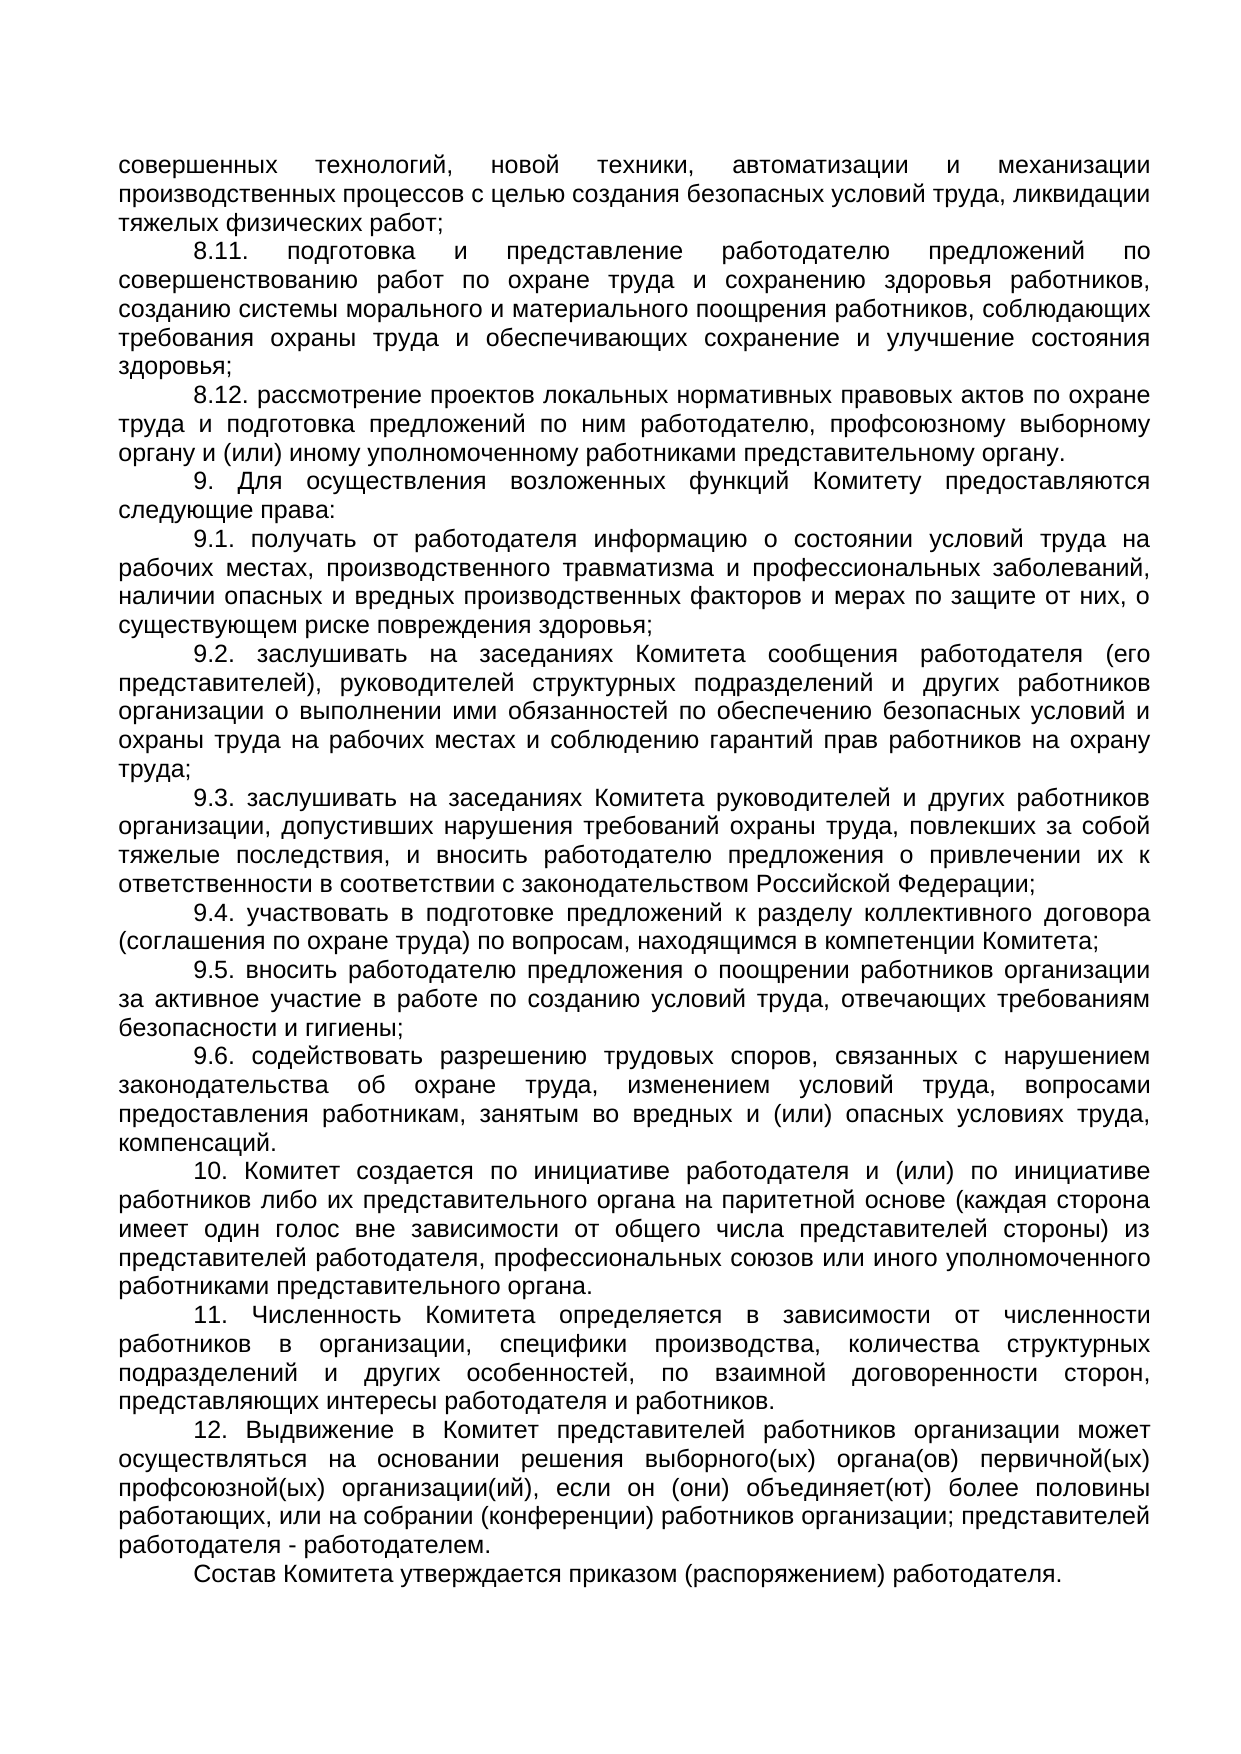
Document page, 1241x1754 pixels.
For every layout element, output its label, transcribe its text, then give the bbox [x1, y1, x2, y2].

text 11. Численность Комитета определяется в зависимости от численности работников в организации, специфики производства, количества структурных подразделений и других особенностей, по взаимной договоренности сторон, представляющих интересы работодателя и работников. [118, 1300, 1152, 1415]
text 9.6. содействовать разрешению трудовых споров, связанных с нарушением законодательства об охране труда, изменением условий труда, вопросами предоставления работникам, занятым во вредных и (или) опасных условиях труда, компенсаций. [118, 1041, 1152, 1156]
text Состав Комитета утверждается приказом (распоряжением) работодателя. [118, 1559, 1152, 1587]
text 9.2. заслушивать на заседаниях Комитета сообщения работодателя (его представителей), руководителей структурных подразделений и других работников организации о выполнении ими обязанностей по обеспечению безопасных условий и охраны труда на рабочих местах и соблюдению гарантий прав работников на охрану труда; [118, 639, 1152, 782]
text 9.5. вносить работодателю предложения о поощрении работников организации за активное участие в работе по созданию условий труда, отвечающих требованиям безопасности и гигиены; [118, 955, 1152, 1041]
text 8.12. рассмотрение проектов локальных нормативных правовых актов по охране труда и подготовка предложений по ним работодателю, профсоюзному выборному органу и (или) иному уполномоченному работниками представительному органу. [118, 380, 1152, 466]
text 12. Выдвижение в Комитет представителей работников организации может осуществляться на основании решения выборного(ых) органа(ов) первичной(ых) профсоюзной(ых) организации(ий), если он (они) объединяет(ют) более половины работающих, или на собрании (конференции) работников организации; представителей работодателя - работодателем. [118, 1415, 1152, 1559]
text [118, 150, 1152, 236]
text 9.3. заслушивать на заседаниях Комитета руководителей и других работников организации, допустивших нарушения требований охраны труда, повлекших за собой тяжелые последствия, и вносить работодателю предложения о привлечении их к ответственности в соответствии с законодательством Российской Федерации; [118, 782, 1152, 897]
text 9. Для осуществления возложенных функций Комитету предоставляются следующие права: [118, 466, 1152, 524]
text 9.4. участвовать в подготовке предложений к разделу коллективного договора (соглашения по охране труда) по вопросам, находящимся в компетенции Комитета; [118, 897, 1152, 955]
text 9.1. получать от работодателя информацию о состоянии условий труда на рабочих местах, производственного травматизма и профессиональных заболеваний, наличии опасных и вредных производственных факторов и мерах по защите от них, о существующем риске повреждения здоровья; [118, 524, 1152, 639]
text 8.11. подготовка и представление работодателю предложений по совершенствованию работ по охране труда и сохранению здоровья работников, созданию системы морального и материального поощрения работников, соблюдающих требования охраны труда и обеспечивающих сохранение и улучшение состояния здоровья; [118, 236, 1152, 380]
text 10. Комитет создается по инициативе работодателя и (или) по инициативе работников либо их представительного органа на паритетной основе (каждая сторона имеет один голос вне зависимости от общего числа представителей стороны) из представителей работодателя, профессиональных союзов или иного уполномоченного работниками представительного органа. [118, 1156, 1152, 1300]
